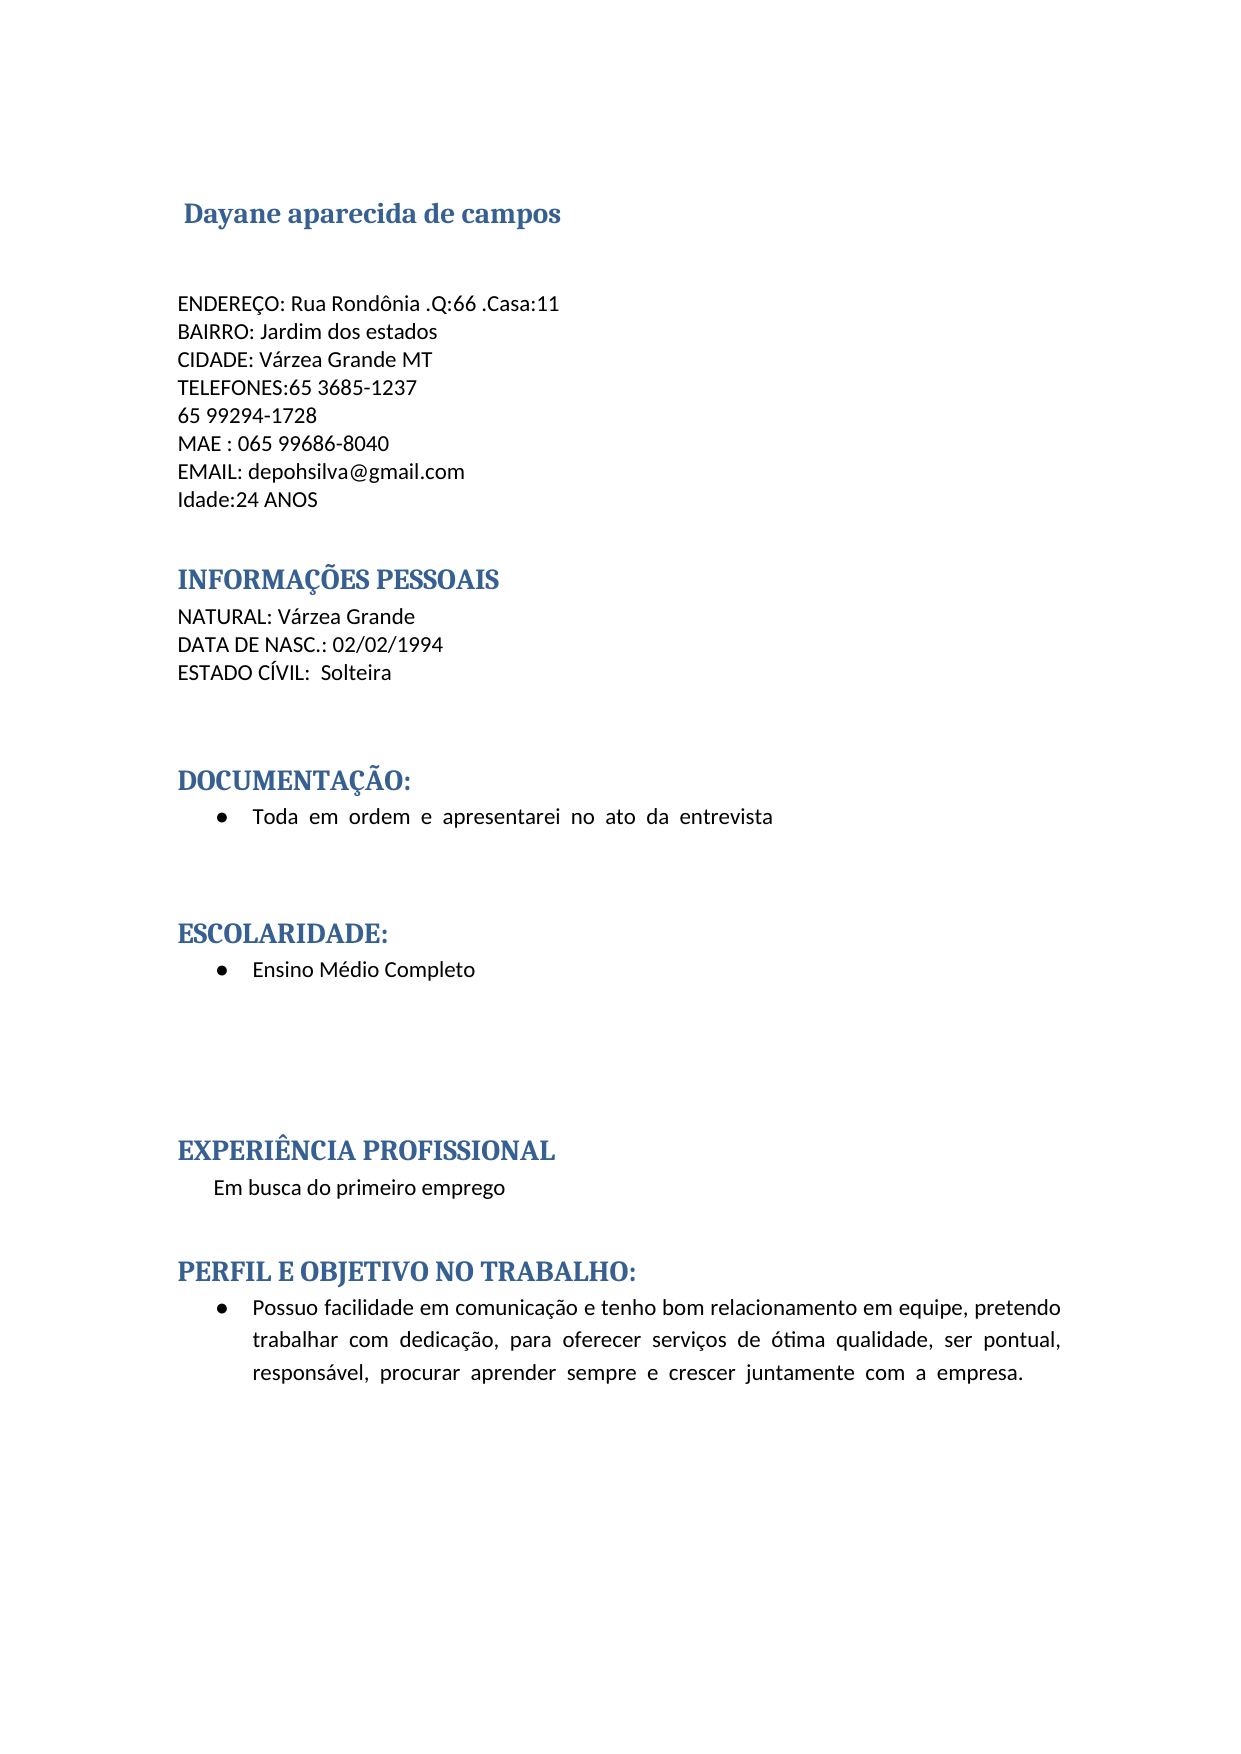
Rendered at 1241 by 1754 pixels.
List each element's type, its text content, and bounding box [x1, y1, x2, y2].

text EMAIL: depohsilva@gmail.com [177, 457, 1063, 485]
list Toda em ordem e apresentarei no ato da entrevista [215, 802, 1063, 831]
text TELEFONES:65 3685-1237 [177, 373, 1063, 401]
text NATURAL: Várzea Grande [177, 602, 1063, 630]
subtitle INFORMAÇÕES PESSOAIS [177, 563, 1063, 597]
text BAIRRO: Jardim dos estados [177, 317, 1063, 345]
text ENDEREÇO: Rua Rondônia .Q:66 .Casa:11 [177, 289, 1063, 317]
subtitle PERFIL E OBJETIVO NO TRABALHO: [177, 1255, 1063, 1288]
text Em busca do primeiro emprego [177, 1173, 1063, 1201]
text ESTADO CÍVIL: Solteira [177, 658, 1063, 686]
text MAE : 065 99686-8040 [177, 429, 1063, 457]
subtitle Dayane aparecida de campos [177, 198, 1063, 231]
text 65 99294-1728 [177, 401, 1063, 429]
text DATA DE NASC.: 02/02/1994 [177, 630, 1063, 658]
text Idade:24 ANOS [177, 485, 1063, 513]
text CIDADE: Várzea Grande MT [177, 345, 1063, 373]
subtitle DOCUMENTAÇÃO: [177, 764, 1063, 797]
list Possuo facilidade em comunicação e tenho bom relacionamento em equipe, pretendo trabalhar com dedicação, para oferecer serviços de ótima qualidade, ser pontual, responsável, procurar aprender sempre e crescer juntamente com a empresa. [215, 1293, 1063, 1386]
subtitle ESCOLARIDADE: [177, 917, 1063, 950]
subtitle EXPERIÊNCIA PROFISSIONAL [177, 1134, 1063, 1168]
list Ensino Médio Completo [215, 955, 1063, 983]
